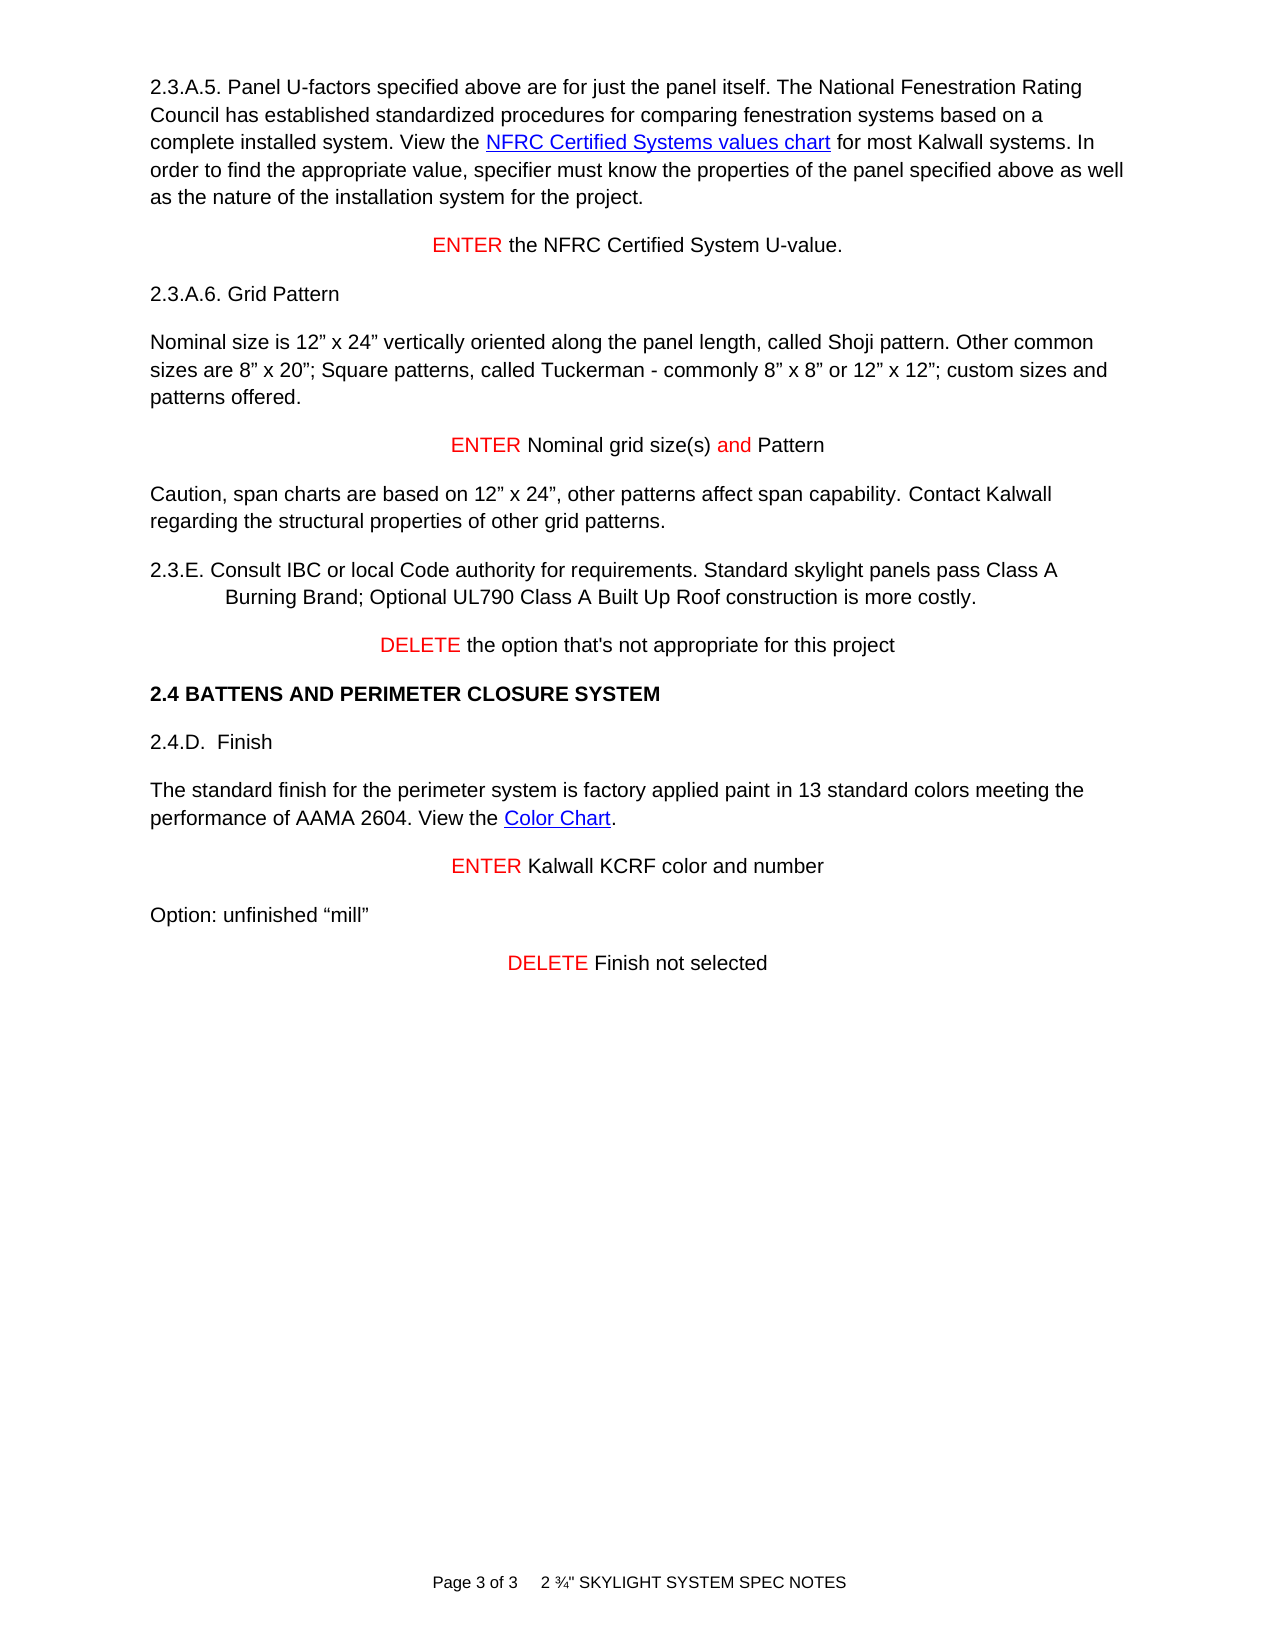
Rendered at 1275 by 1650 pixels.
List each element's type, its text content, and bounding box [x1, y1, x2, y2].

text 2.4 BATTENS AND PERIMETER CLOSURE SYSTEM [150, 682, 1125, 706]
text ENTER Nominal grid size(s) and Pattern [150, 433, 1125, 457]
text Caution, span charts are based on 12” x 24”, other patterns affect span capability. Contact Kalwall regarding the structural properties of other grid patterns. [150, 482, 1125, 533]
text DELETE the option that's not appropriate for this project [150, 633, 1125, 657]
text The standard finish for the perimeter system is factory applied paint in 13 standard colors meeting the performance of AAMA 2604. View the Color Chart. [150, 778, 1125, 830]
text ENTER the NFRC Certified System U-value. [150, 233, 1125, 257]
text 2.3.A.5. Panel U-factors specified above are for just the panel itself. The National Fenestration Rating Council has established standardized procedures for comparing fenestration systems based on a complete installed system. View the NFRC Certified Systems values chart for most Kalwall systems. In order to find the appropriate value, specifier must know the properties of the panel specified above as well as the nature of the installation system for the project. [150, 75, 1125, 209]
text Nominal size is 12” x 24” vertically oriented along the panel length, called Shoji pattern. Other common sizes are 8” x 20”; Square patterns, called Tuckerman - commonly 8” x 8” or 12” x 12”; custom sizes and patterns offered. [150, 330, 1125, 409]
text 2.3.A.6. Grid Pattern [150, 282, 1125, 306]
text DELETE Finish not selected [150, 951, 1125, 975]
text Option: unfinished “mill” [150, 902, 1125, 926]
text 2.3.E. Consult IBC or local Code authority for requirements. Standard skylight panels pass Class A Burning Brand; Optional UL790 Class A Built Up Roof construction is more costly. [150, 557, 1125, 609]
text 2.4.D. Finish [150, 730, 1125, 754]
text ENTER Kalwall KCRF color and number [150, 854, 1125, 878]
